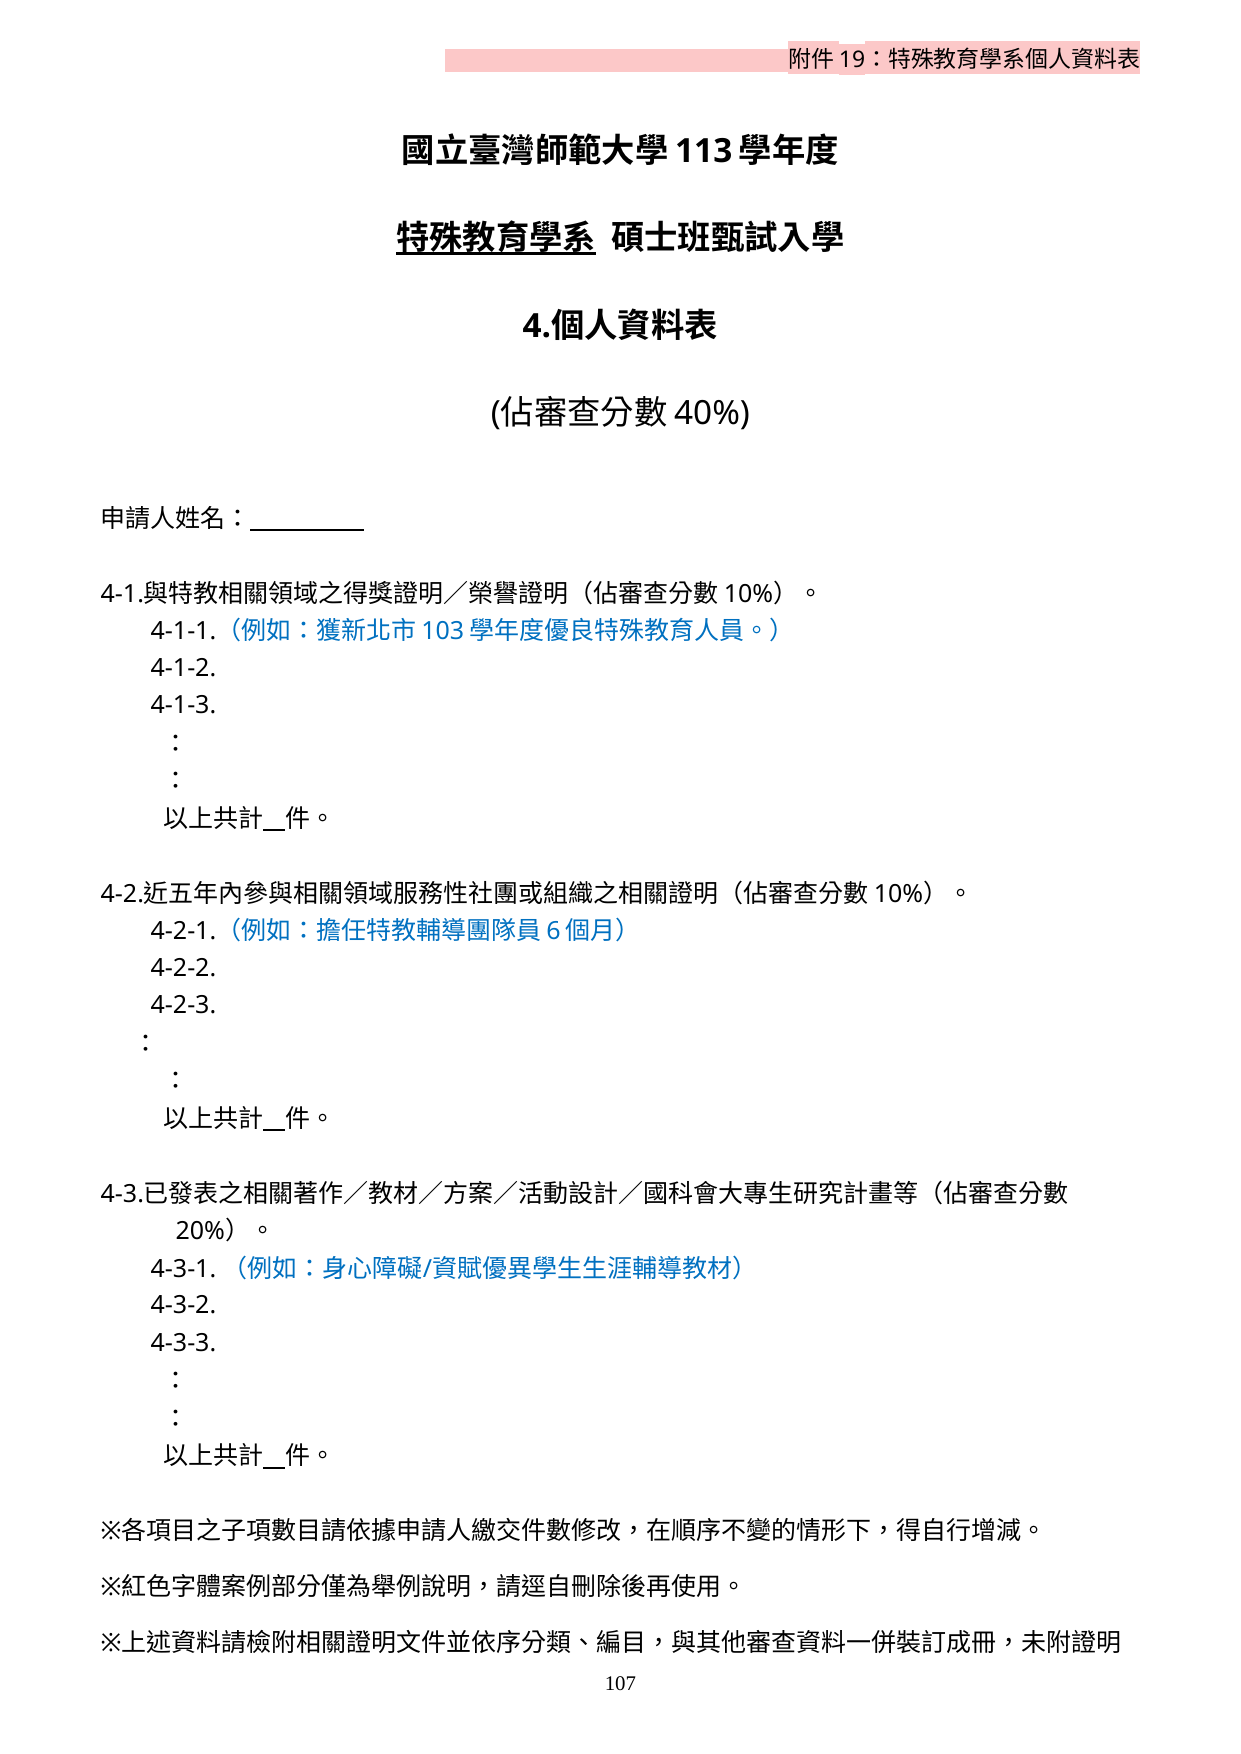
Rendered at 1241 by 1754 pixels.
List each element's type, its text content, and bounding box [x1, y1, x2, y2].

text 4-1-2. [150, 648, 1140, 685]
text ： [100, 1023, 1140, 1060]
text 以上共計 件。 [163, 1435, 1140, 1473]
text 4.個人資料表 [100, 285, 1140, 360]
text ： [163, 1398, 1140, 1435]
text 4-3.已發表之相關著作／教材／方案／活動設計／國科會大專生研究計畫等（佔審查分數20%）。 [100, 1173, 1163, 1248]
text 4-3-2. [150, 1285, 1140, 1323]
text 國立臺灣師範大學113學年度 [100, 110, 1140, 185]
text 4-2-3. [150, 985, 1140, 1023]
text ※各項目之子項數目請依據申請人繳交件數修改，在順序不變的情形下，得自行增減。 [100, 1510, 1140, 1548]
text 4-1-3. [150, 685, 1140, 723]
text 4-2.近五年內參與相關領域服務性社團或組織之相關證明（佔審查分數10%）。 [100, 873, 1140, 910]
text ： [163, 760, 1140, 798]
text 4-3-3. [150, 1323, 1140, 1360]
text 4-1.與特教相關領域之得獎證明／榮譽證明（佔審查分數10%）。 [100, 573, 1140, 610]
text ※上述資料請檢附相關證明文件並依序分類、編目，與其他審查資料一併裝訂成冊，未附證明 [100, 1621, 1140, 1659]
text 以上共計 件。 [163, 1098, 1140, 1135]
text 4-1-1.（例如：獲新北市103學年度優良特殊教育人員。） [150, 610, 1140, 648]
text (佔審查分數40%) [100, 373, 1140, 448]
text ： [163, 1060, 1140, 1098]
text 以上共計 件。 [163, 798, 1140, 835]
text 特殊教育學系 碩士班甄試入學 [100, 198, 1140, 273]
text 4-3-1. （例如：身心障礙/資賦優異學生生涯輔導教材） [150, 1248, 1140, 1285]
text ： [163, 723, 1140, 760]
text ： [163, 1360, 1140, 1398]
text 4-2-1.（例如：擔任特教輔導團隊員6個月） [150, 910, 1140, 948]
text ※紅色字體案例部分僅為舉例說明，請逕自刪除後再使用。 [100, 1566, 1140, 1603]
text 申請人姓名： [100, 498, 1222, 535]
text 4-2-2. [150, 948, 1140, 985]
